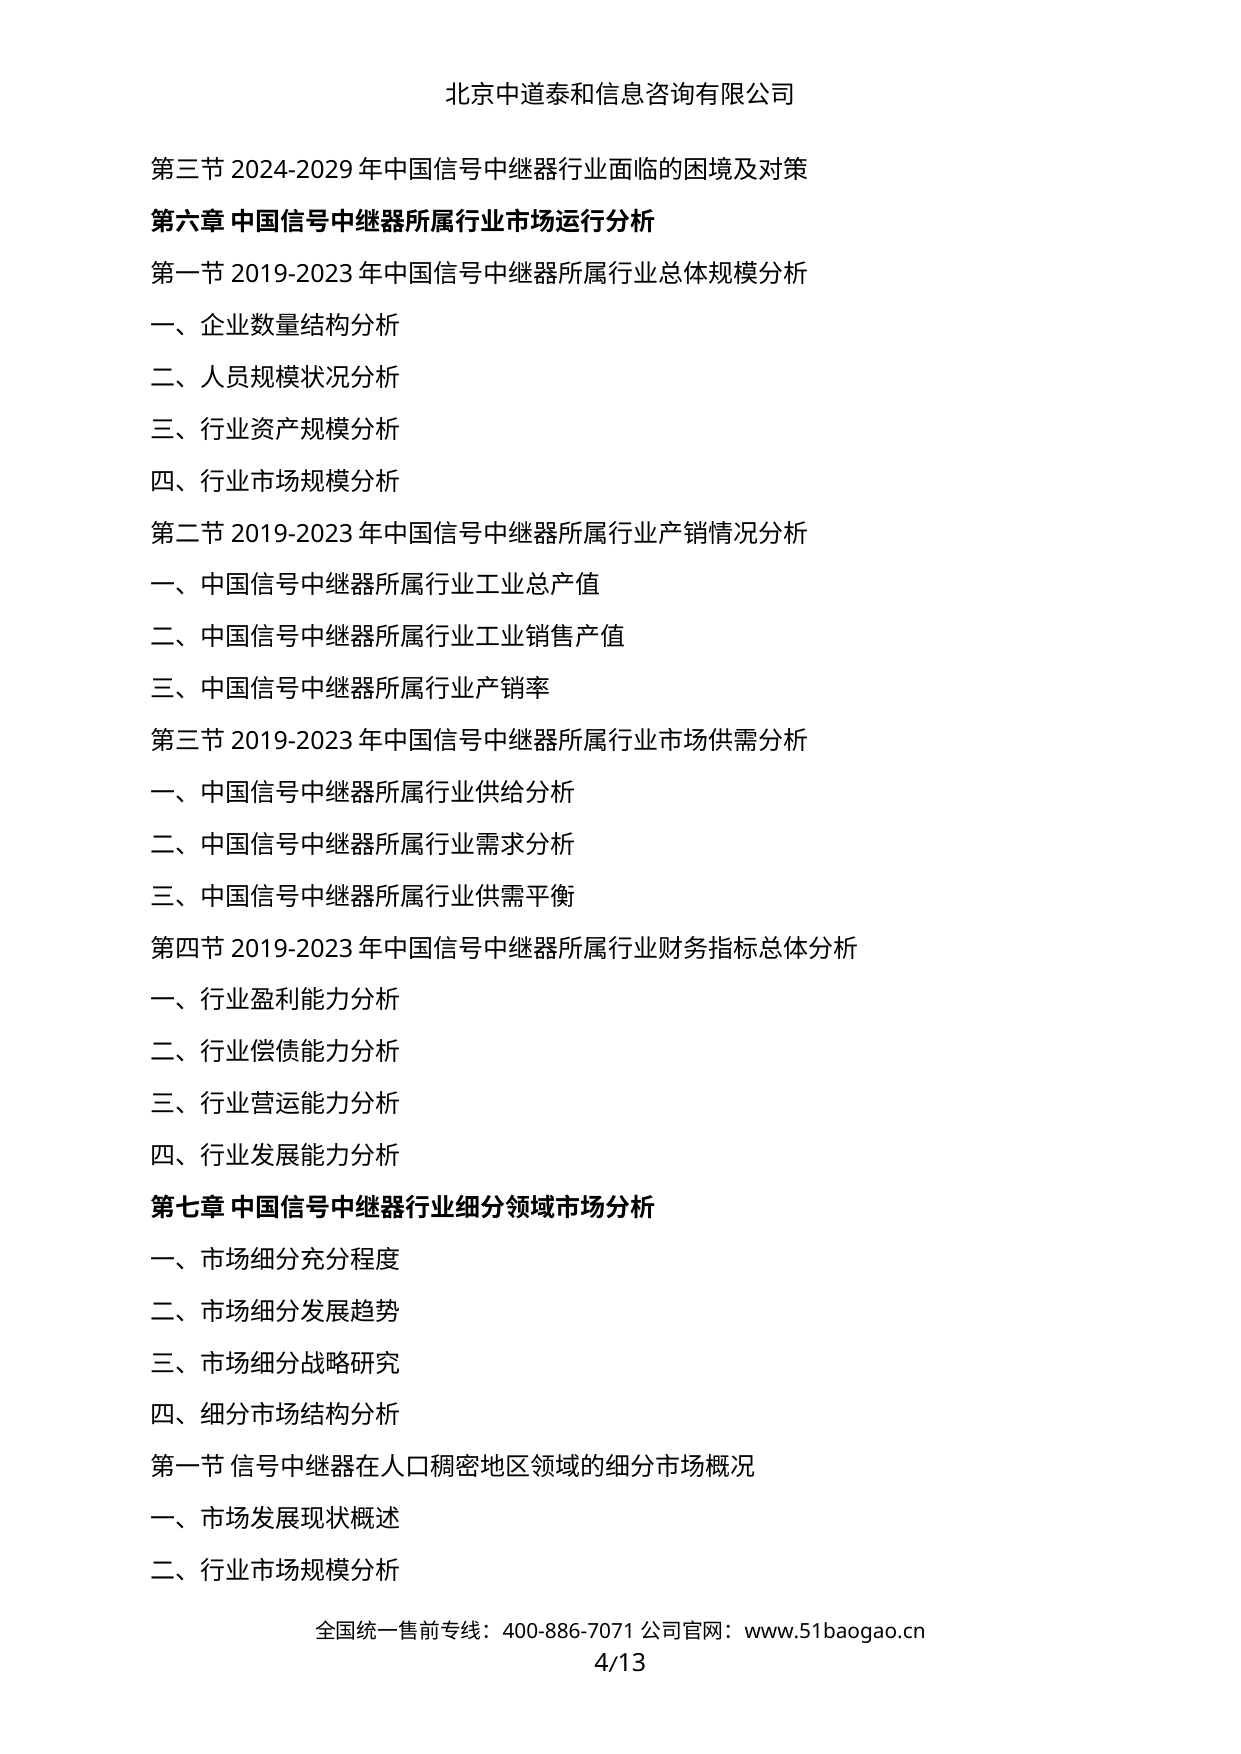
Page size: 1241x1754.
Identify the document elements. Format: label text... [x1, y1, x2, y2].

text 二、市场细分发展趋势 [150, 1291, 1090, 1327]
text 二、行业市场规模分析 [150, 1551, 1090, 1587]
text 三、行业资产规模分析 [150, 409, 1090, 446]
text 一、行业盈利能力分析 [150, 980, 1090, 1016]
text 一、市场发展现状概述 [150, 1499, 1090, 1535]
text 四、细分市场结构分析 [150, 1395, 1090, 1431]
text 一、企业数量结构分析 [150, 306, 1090, 342]
text 第七章 中国信号中继器行业细分领域市场分析 [150, 1187, 1090, 1224]
text 三、行业营运能力分析 [150, 1084, 1090, 1120]
text 第四节 2019-2023年中国信号中继器所属行业财务指标总体分析 [150, 928, 1090, 964]
text 二、中国信号中继器所属行业工业销售产值 [150, 617, 1090, 653]
text 四、行业市场规模分析 [150, 461, 1090, 497]
text 一、中国信号中继器所属行业供给分析 [150, 772, 1090, 809]
text 三、中国信号中继器所属行业供需平衡 [150, 876, 1090, 912]
text 一、市场细分充分程度 [150, 1239, 1090, 1276]
text 第三节 2019-2023年中国信号中继器所属行业市场供需分析 [150, 721, 1090, 757]
text 三、市场细分战略研究 [150, 1343, 1090, 1379]
text 第三节 2024-2029年中国信号中继器行业面临的困境及对策 [150, 150, 1090, 186]
text 第一节 2019-2023年中国信号中继器所属行业总体规模分析 [150, 254, 1090, 290]
text 一、中国信号中继器所属行业工业总产值 [150, 565, 1090, 601]
text 二、中国信号中继器所属行业需求分析 [150, 824, 1090, 861]
text 二、行业偿债能力分析 [150, 1032, 1090, 1068]
text 第二节 2019-2023年中国信号中继器所属行业产销情况分析 [150, 513, 1090, 549]
text 第一节 信号中继器在人口稠密地区领域的细分市场概况 [150, 1447, 1090, 1483]
text 三、中国信号中继器所属行业产销率 [150, 669, 1090, 705]
text 二、人员规模状况分析 [150, 357, 1090, 394]
text 四、行业发展能力分析 [150, 1136, 1090, 1172]
text 第六章 中国信号中继器所属行业市场运行分析 [150, 202, 1090, 238]
